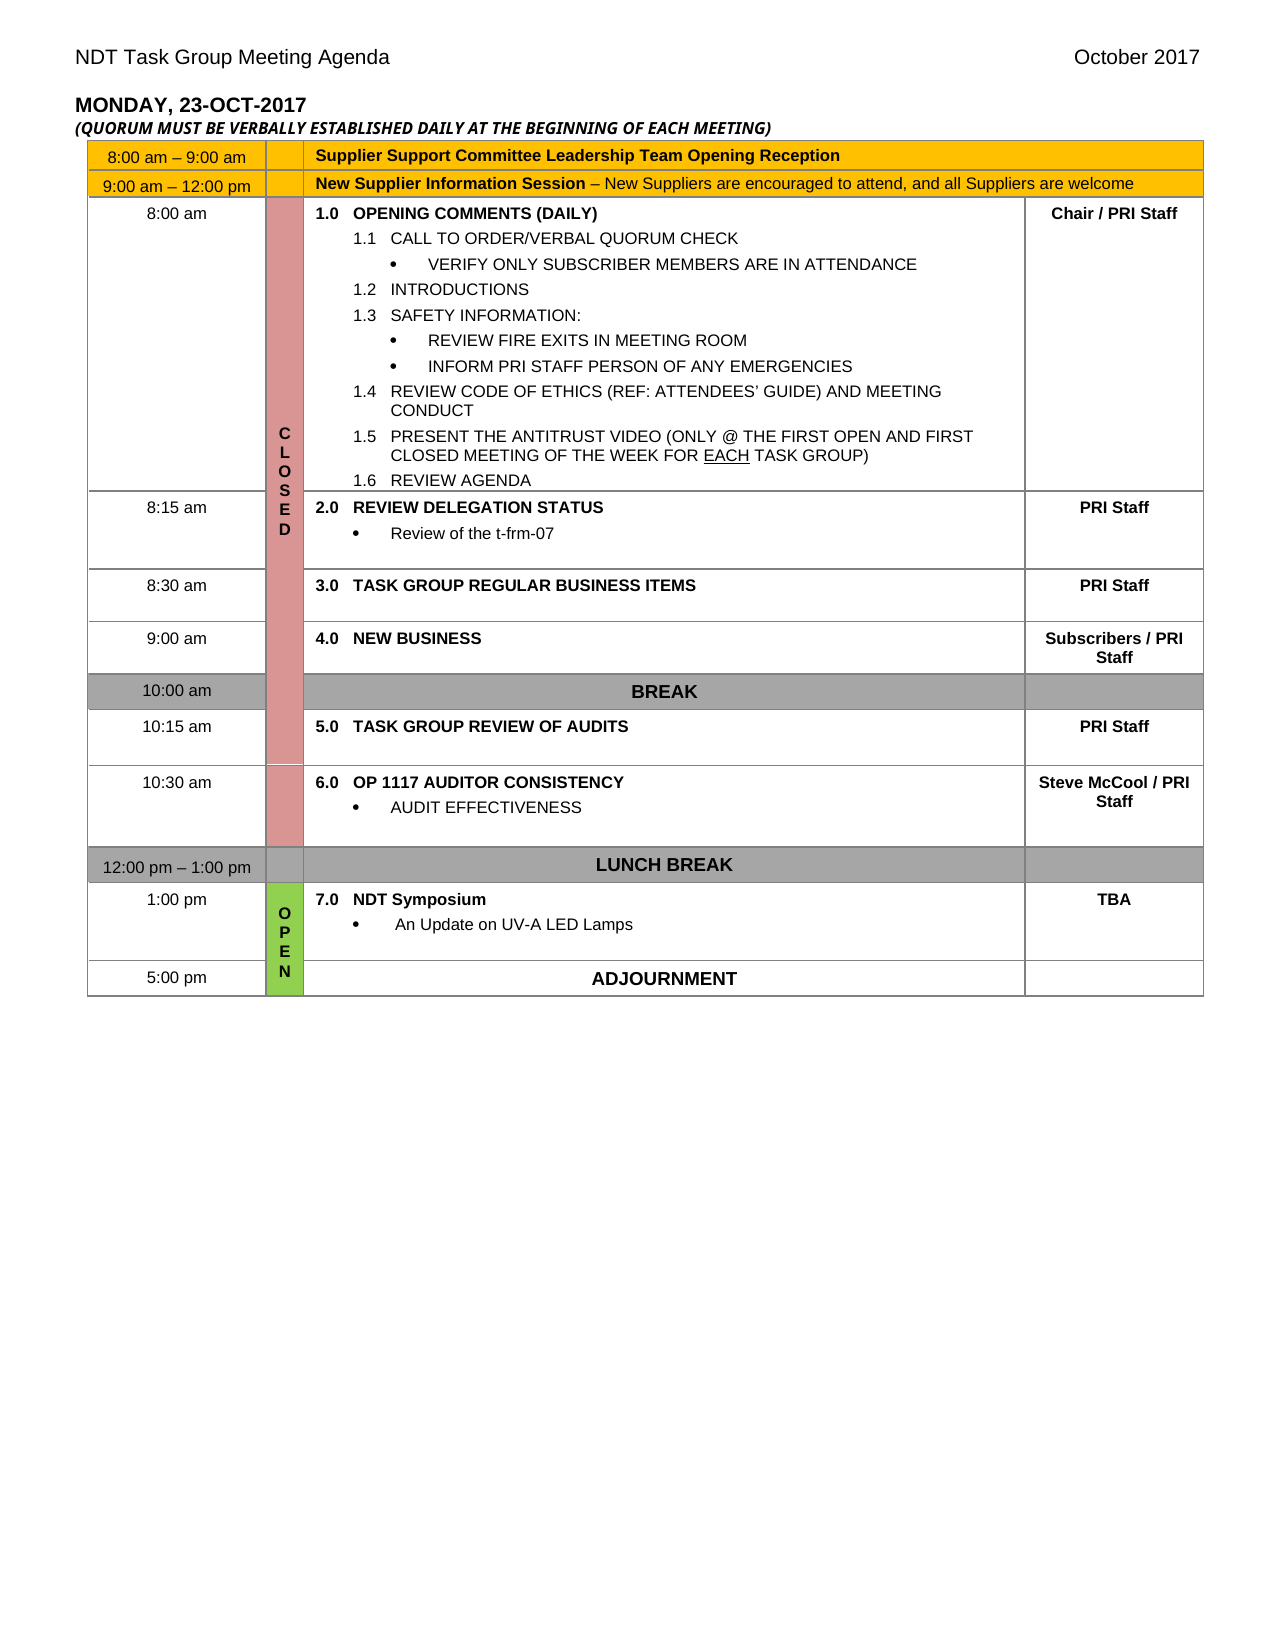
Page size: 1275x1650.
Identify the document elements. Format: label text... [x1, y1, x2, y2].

table_cell 10:30 am [88, 766, 265, 846]
text Monday, 23-OCT-2017 [75, 93, 1200, 117]
table_cell [1026, 848, 1203, 882]
table_cell 10:00 am [88, 674, 265, 709]
table_cell Subscribers / PRI Staff [1026, 622, 1203, 673]
table_cell [267, 766, 303, 846]
table_cell 1:00 pm [88, 883, 265, 959]
table_cell Steve McCool / PRI Staff [1026, 766, 1203, 846]
table_cell PRI Staff [1026, 710, 1203, 764]
table_cell Chair / PRI Staff [1026, 198, 1203, 490]
table_cell LUNCH BREAK [304, 848, 1024, 882]
table_cell CLOSED [267, 198, 303, 764]
table_cell OPEN [267, 883, 303, 995]
table_cell 10:15 am [88, 710, 265, 764]
table_cell PRI Staff [1026, 570, 1203, 621]
table_cell 9:00 am [88, 622, 265, 673]
table_cell REVIEW DELEGATION STATUS Review of the t-frm-07 [304, 492, 1024, 568]
table_cell TASK GROUP REGULAR BUSINESS ITEMS [304, 570, 1024, 621]
table_cell 5:00 pm [88, 961, 265, 995]
table_cell TASK GROUP REVIEW OF AUDITS [304, 710, 1024, 764]
table_cell 12:00 pm – 1:00 pm [88, 847, 265, 882]
table_header Supplier Support Committee Leadership Team Opening Reception [304, 141, 1203, 169]
table_cell BREAK [304, 675, 1024, 709]
table_cell ADJOURNMENT [304, 961, 1024, 995]
text (quorum must be verbally established DAILY at the beginning of each meeting) [75, 117, 1200, 139]
table_header 8:00 am – 9:00 am [88, 141, 265, 169]
table_cell [267, 171, 303, 196]
table_cell 8:15 am [88, 491, 265, 568]
table_header [267, 141, 303, 169]
table_cell [267, 848, 303, 882]
table_cell OP 1117 AUDITOR CONSISTENCY AUDIT EFFECTIVENESS [304, 766, 1024, 846]
table_cell OPENING COMMENTS (DAILY) CALL TO ORDER/VERBAL QUORUM CHECK VERIFY ONLY SUBSCRIBER MEMBERS ARE IN ATTENDANCE INTRODUCTIONS SAFETY INFORMATION: REVIEW FIRE EXITS IN MEETING ROOM INFORM PRI STAFF PERSON OF ANY EMERGENCIES REVIEW CODE OF ETHICS (REF: ATTENDEES’ GUIDE) AND MEETING CONDUCT PRESENT THE ANTITRUST VIDEO (ONLY @ THE FIRST OPEN AND FIRST CLOSED MEETING OF THE WEEK FOR EACH TASK GROUP) REVIEW AGENDA [304, 198, 1024, 490]
table_cell PRI Staff [1026, 492, 1203, 568]
table_cell [1026, 961, 1203, 995]
table_cell TBA [1026, 883, 1203, 959]
table_cell 8:30 am [88, 569, 265, 621]
table_cell 9:00 am – 12:00 pm [88, 170, 265, 196]
table_cell New Supplier Information Session – New Suppliers are encouraged to attend, and all Suppliers are welcome [304, 171, 1203, 196]
table_cell NDT Symposium An Update on UV-A LED Lamps [304, 883, 1024, 959]
table_cell NEW BUSINESS [304, 622, 1024, 673]
table_cell 8:00 am [88, 197, 265, 490]
table_cell [1026, 675, 1203, 709]
